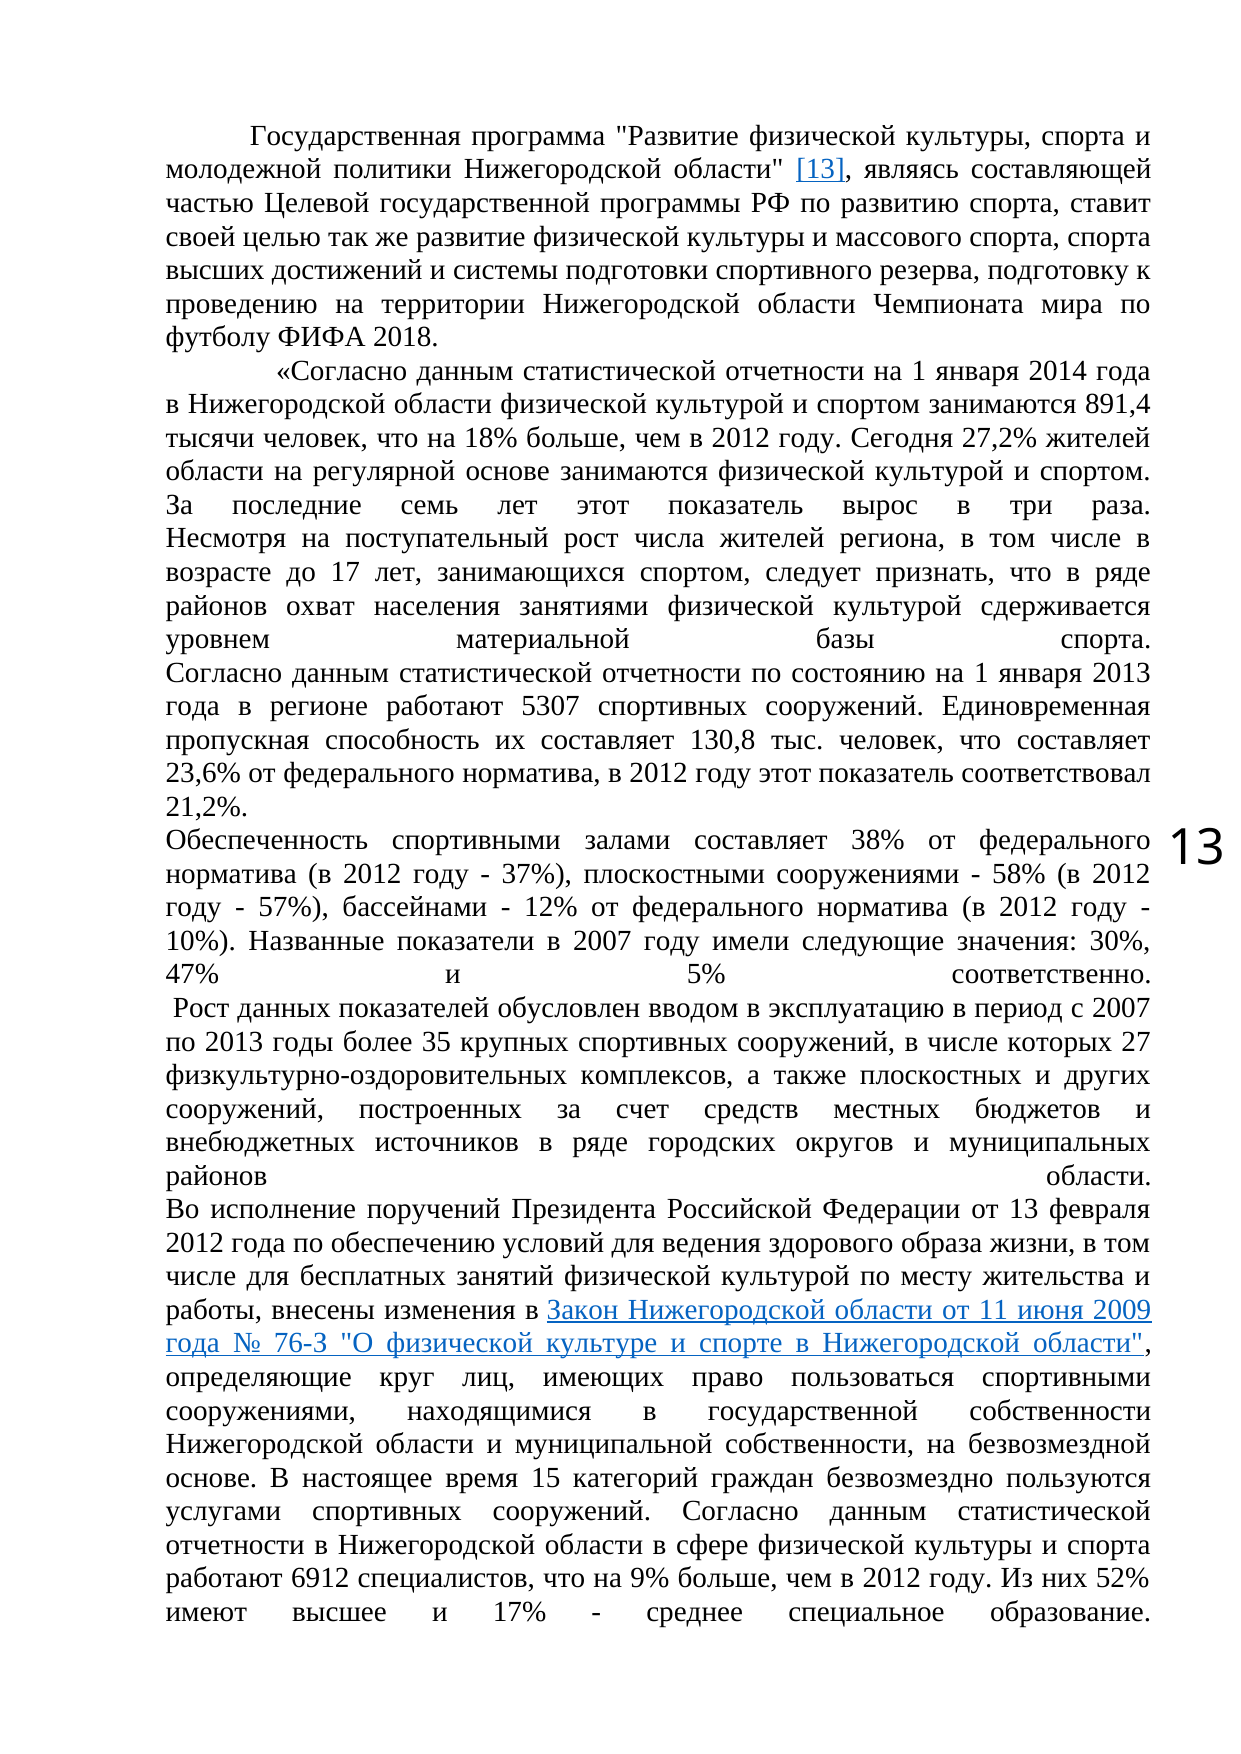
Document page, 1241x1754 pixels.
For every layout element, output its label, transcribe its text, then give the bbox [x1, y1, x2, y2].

text Государственная программа "Развитие физической культуры, спорта и молодежной политики Нижегородской области" [13], являясь составляющей частью Целевой государственной программы РФ по развитию спорта, ставит своей целью так же развитие физической культуры и массового спорта, спорта высших достижений и системы подготовки спортивного резерва, подготовку к проведению на территории Нижегородской области Чемпионата мира по футболу ФИФА 2018. [165, 118, 1152, 353]
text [165, 353, 1152, 1627]
